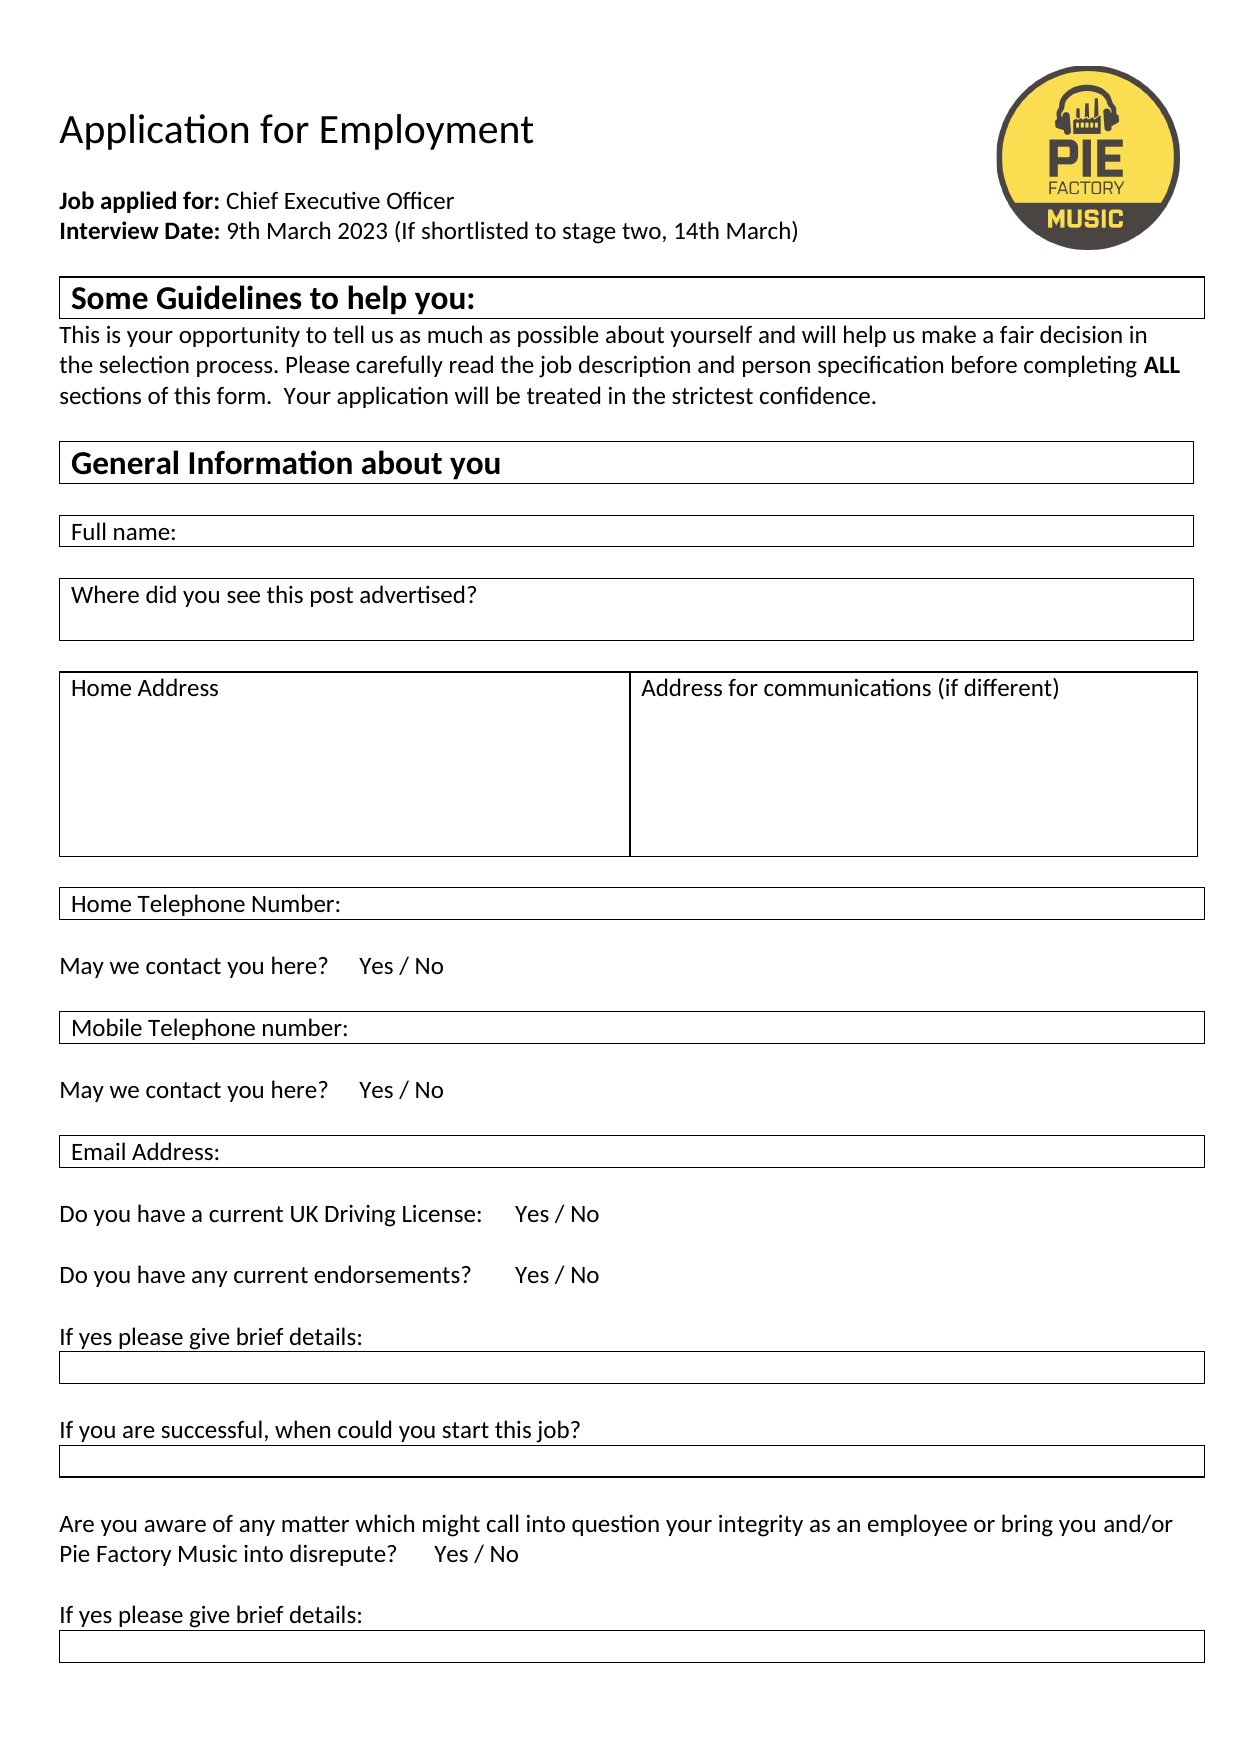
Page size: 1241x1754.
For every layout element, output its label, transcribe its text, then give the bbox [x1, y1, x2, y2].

text Job applied for: Chief Executive Officer [59, 185, 996, 215]
table_header Some Guidelines to help you: [60, 278, 1204, 318]
table_header Full name: [60, 516, 1193, 546]
table_header [60, 1631, 1204, 1662]
table_header General Information about you [60, 442, 1193, 483]
text If you are successful, when could you start this job? [59, 1414, 1182, 1445]
text May we contact you here? Yes / No [59, 1074, 1182, 1105]
text May we contact you here? Yes / No [59, 950, 1182, 981]
text Do you have any current endorsements? Yes / No [59, 1259, 1182, 1290]
text This is your opportunity to tell us as much as possible about yourself and will help us make a fair decision in the selection process. Please carefully read the job description and person specification before completing ALL sections of this form. Your application will be treated in the strictest confidence. [59, 319, 1182, 411]
text If yes please give brief details: [59, 1599, 1182, 1630]
text Do you have a current UK Driving License: Yes / No [59, 1198, 1182, 1229]
table_header [60, 1352, 1204, 1383]
table_header Email Address: [60, 1136, 1204, 1167]
text Application for Employment [59, 103, 996, 154]
table_header [60, 1446, 1204, 1476]
table_header Address for communications (if different) [631, 673, 1197, 856]
text If yes please give brief details: [59, 1321, 1182, 1351]
table_header Where did you see this post advertised? [60, 579, 1193, 640]
text Are you aware of any matter which might call into question your integrity as an employee or bring you and/or Pie Factory Music into disrepute? Yes / No [59, 1508, 1182, 1569]
table_header Home Telephone Number: [60, 888, 1204, 919]
table_header Mobile Telephone number: [60, 1012, 1204, 1043]
picture [996, 66, 1180, 250]
table_header Home Address [60, 673, 629, 856]
text Interview Date: 9th March 2023 (If shortlisted to stage two, 14th March) [59, 215, 996, 246]
